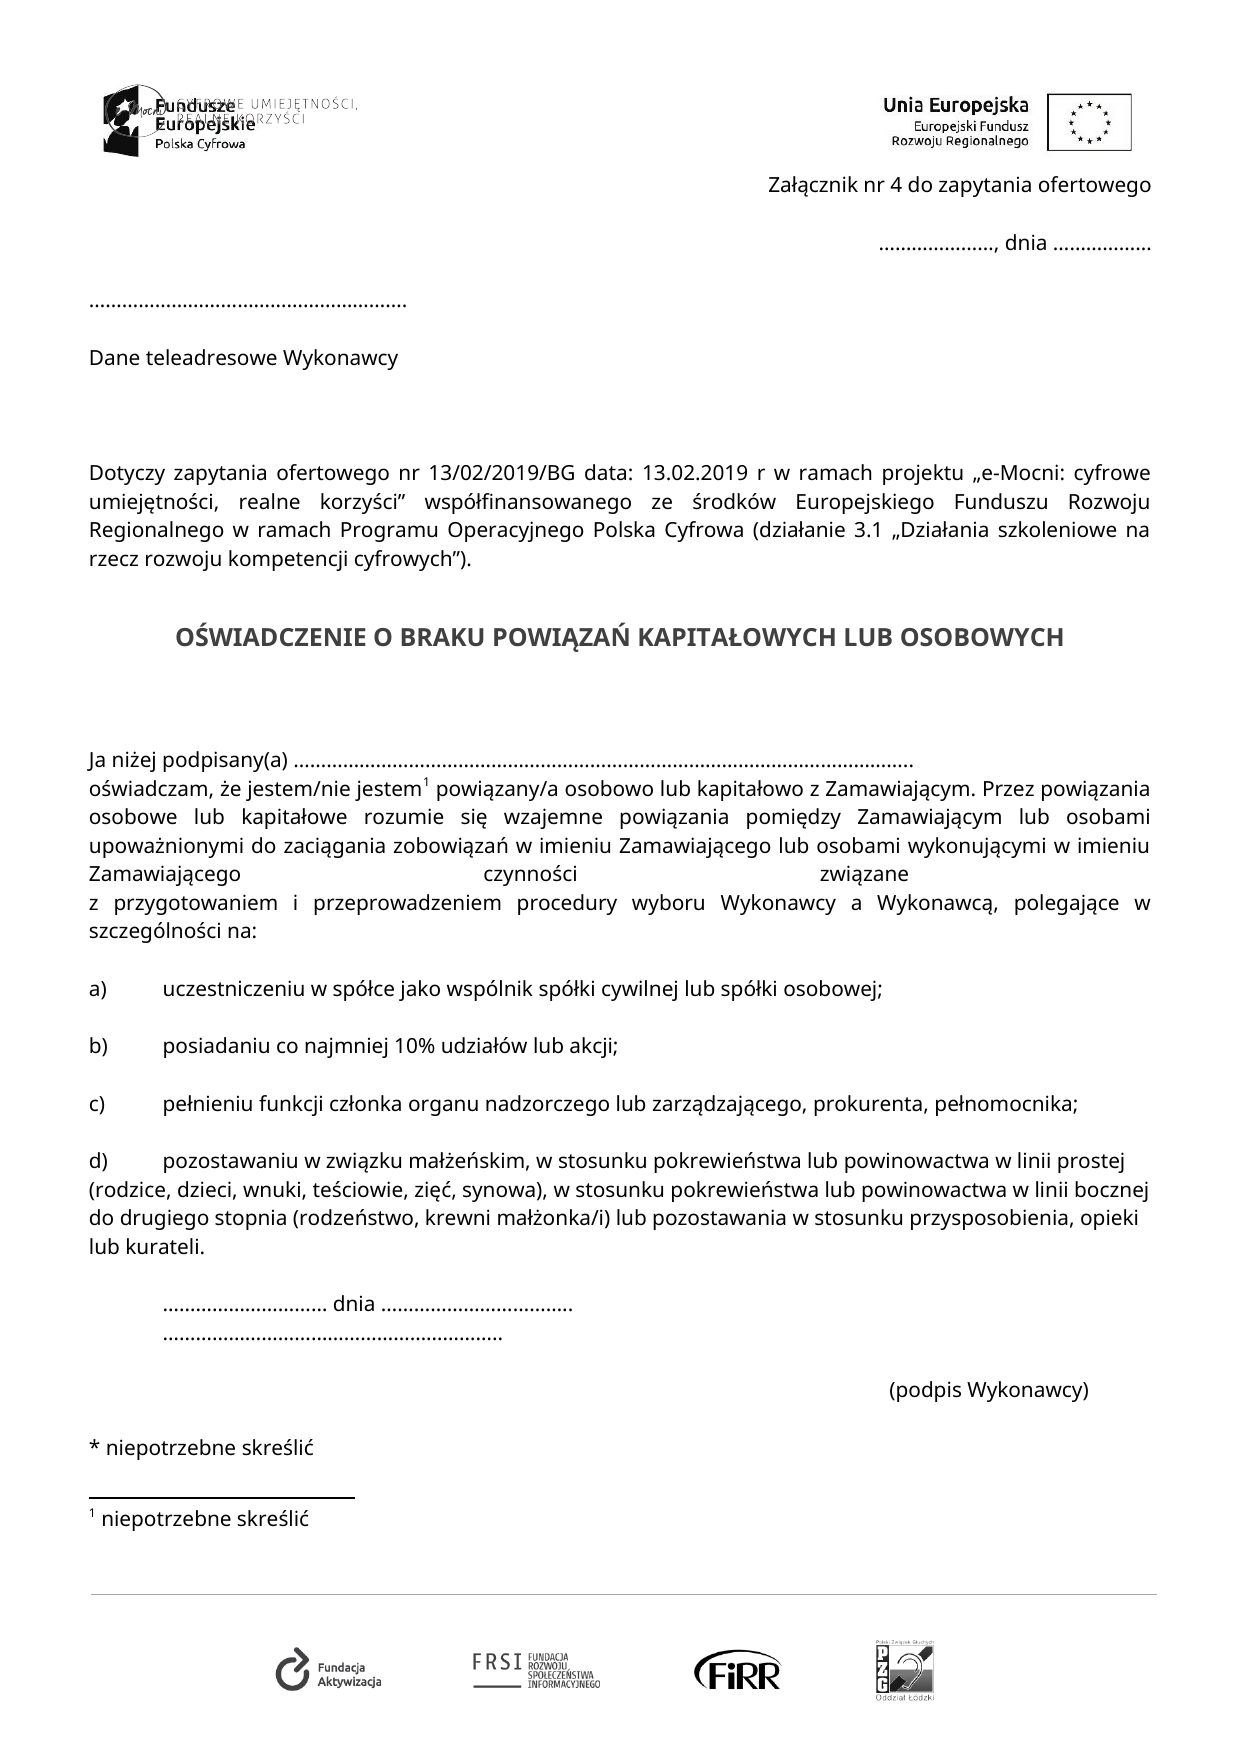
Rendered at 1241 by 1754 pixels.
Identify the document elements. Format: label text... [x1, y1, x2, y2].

text d) pozostawaniu w związku małżeńskim, w stosunku pokrewieństwa lub powinowactwa w linii prostej (rodzice, dzieci, wnuki, teściowie, zięć, synowa), w stosunku pokrewieństwa lub powinowactwa w linii bocznej do drugiego stopnia (rodzeństwo, krewni małżonka/i) lub pozostawania w stosunku przysposobienia, opieki lub kurateli. [89, 1147, 1152, 1260]
text Dane teleadresowe Wykonawcy [89, 343, 1152, 372]
text Ja niżej podpisany(a) ………………………………………………………………………………………………….. [89, 746, 1152, 774]
subtitle OŚWIADCZENIE O BRAKU POWIĄZAŃ KAPITAŁOWYCH LUB OSOBOWYCH [89, 619, 1152, 654]
picture [194, 1625, 1018, 1719]
text ………………………… dnia …………………………….. …………………………………………………….. [89, 1289, 1152, 1346]
text * niepotrzebne skreślić [89, 1433, 1152, 1462]
text a) uczestniczeniu w spółce jako wspólnik spółki cywilnej lub spółki osobowej; [89, 974, 1152, 1002]
picture [841, 81, 1132, 102]
text (podpis Wykonawcy) [752, 1376, 1152, 1404]
text Załącznik nr 4 do zapytania ofertowego [89, 102, 1152, 199]
text …………………, dnia ……………… [89, 228, 1152, 256]
text Dotyczy zapytania ofertowego nr 13/02/2019/BG data: 13.02.2019 r w ramach projektu „e-Mocni: cyfrowe umiejętności, realne korzyści” współfinansowanego ze środków Europejskiego Funduszu Rozwoju Regionalnego w ramach Programu Operacyjnego Polska Cyfrowa (działanie 3.1 „Działania szkoleniowe na rzecz rozwoju kompetencji cyfrowych”). [89, 458, 1152, 572]
picture [103, 81, 364, 102]
text c) pełnieniu funkcji członka organu nadzorczego lub zarządzającego, prokurenta, pełnomocnika; [89, 1089, 1152, 1117]
text …………………………………………………. [89, 286, 1152, 314]
text b) posiadaniu co najmniej 10% udziałów lub akcji; [89, 1031, 1152, 1060]
text oświadczam, że jestem/nie jestem powiązany/a osobowo lub kapitałowo z Zamawiającym. Przez powiązania osobowe lub kapitałowe rozumie się wzajemne powiązania pomiędzy Zamawiającym lub osobami upoważnionymi do zaciągania zobowiązań w imieniu Zamawiającego lub osobami wykonującymi w imieniu Zamawiającego czynności związane z przygotowaniem i przeprowadzeniem procedury wyboru Wykonawcy a Wykonawcą, polegające w szczególności na: [89, 774, 1152, 944]
